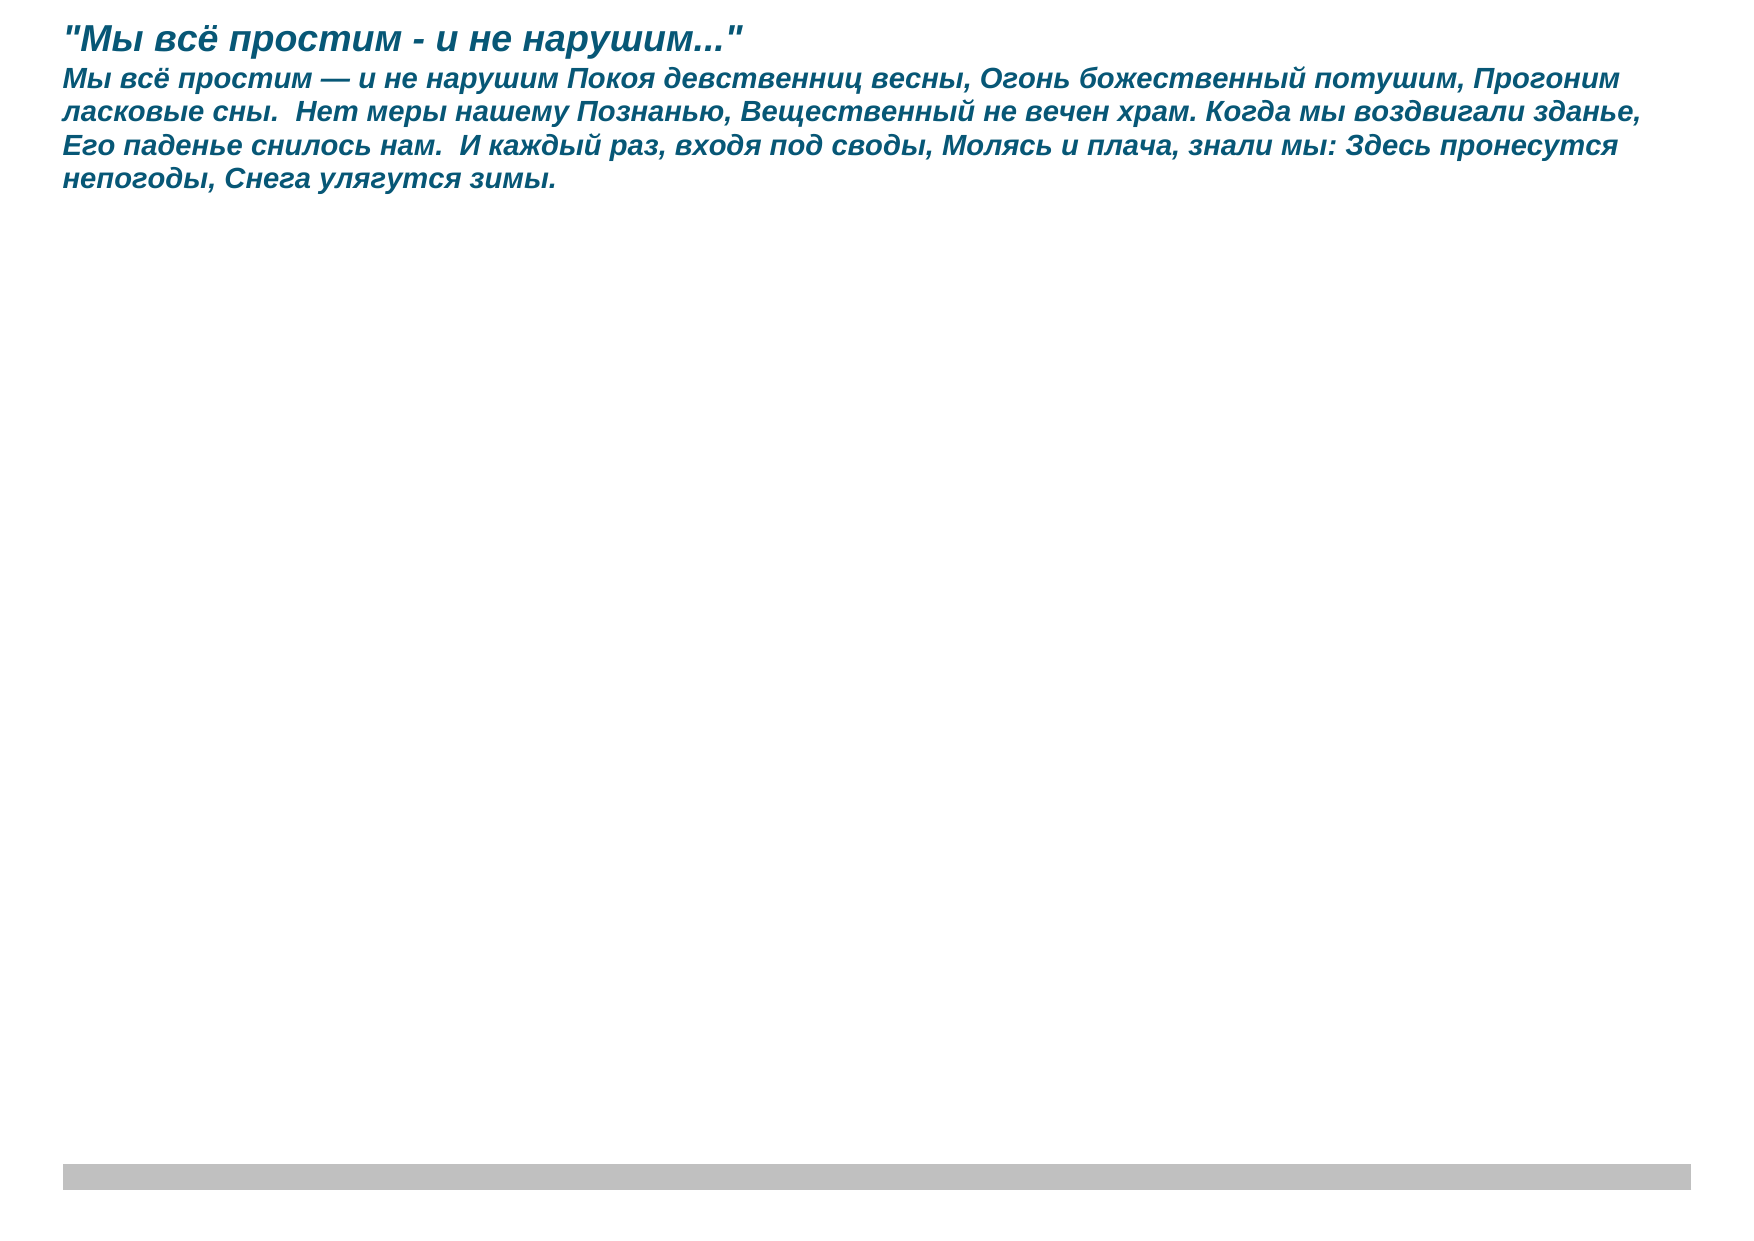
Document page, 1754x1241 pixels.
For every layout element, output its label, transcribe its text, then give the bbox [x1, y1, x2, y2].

subtitle "Мы всё простим - и не нарушим..." [62, 17, 1691, 60]
text Мы всё простим — и не нарушим [62, 61, 1691, 195]
